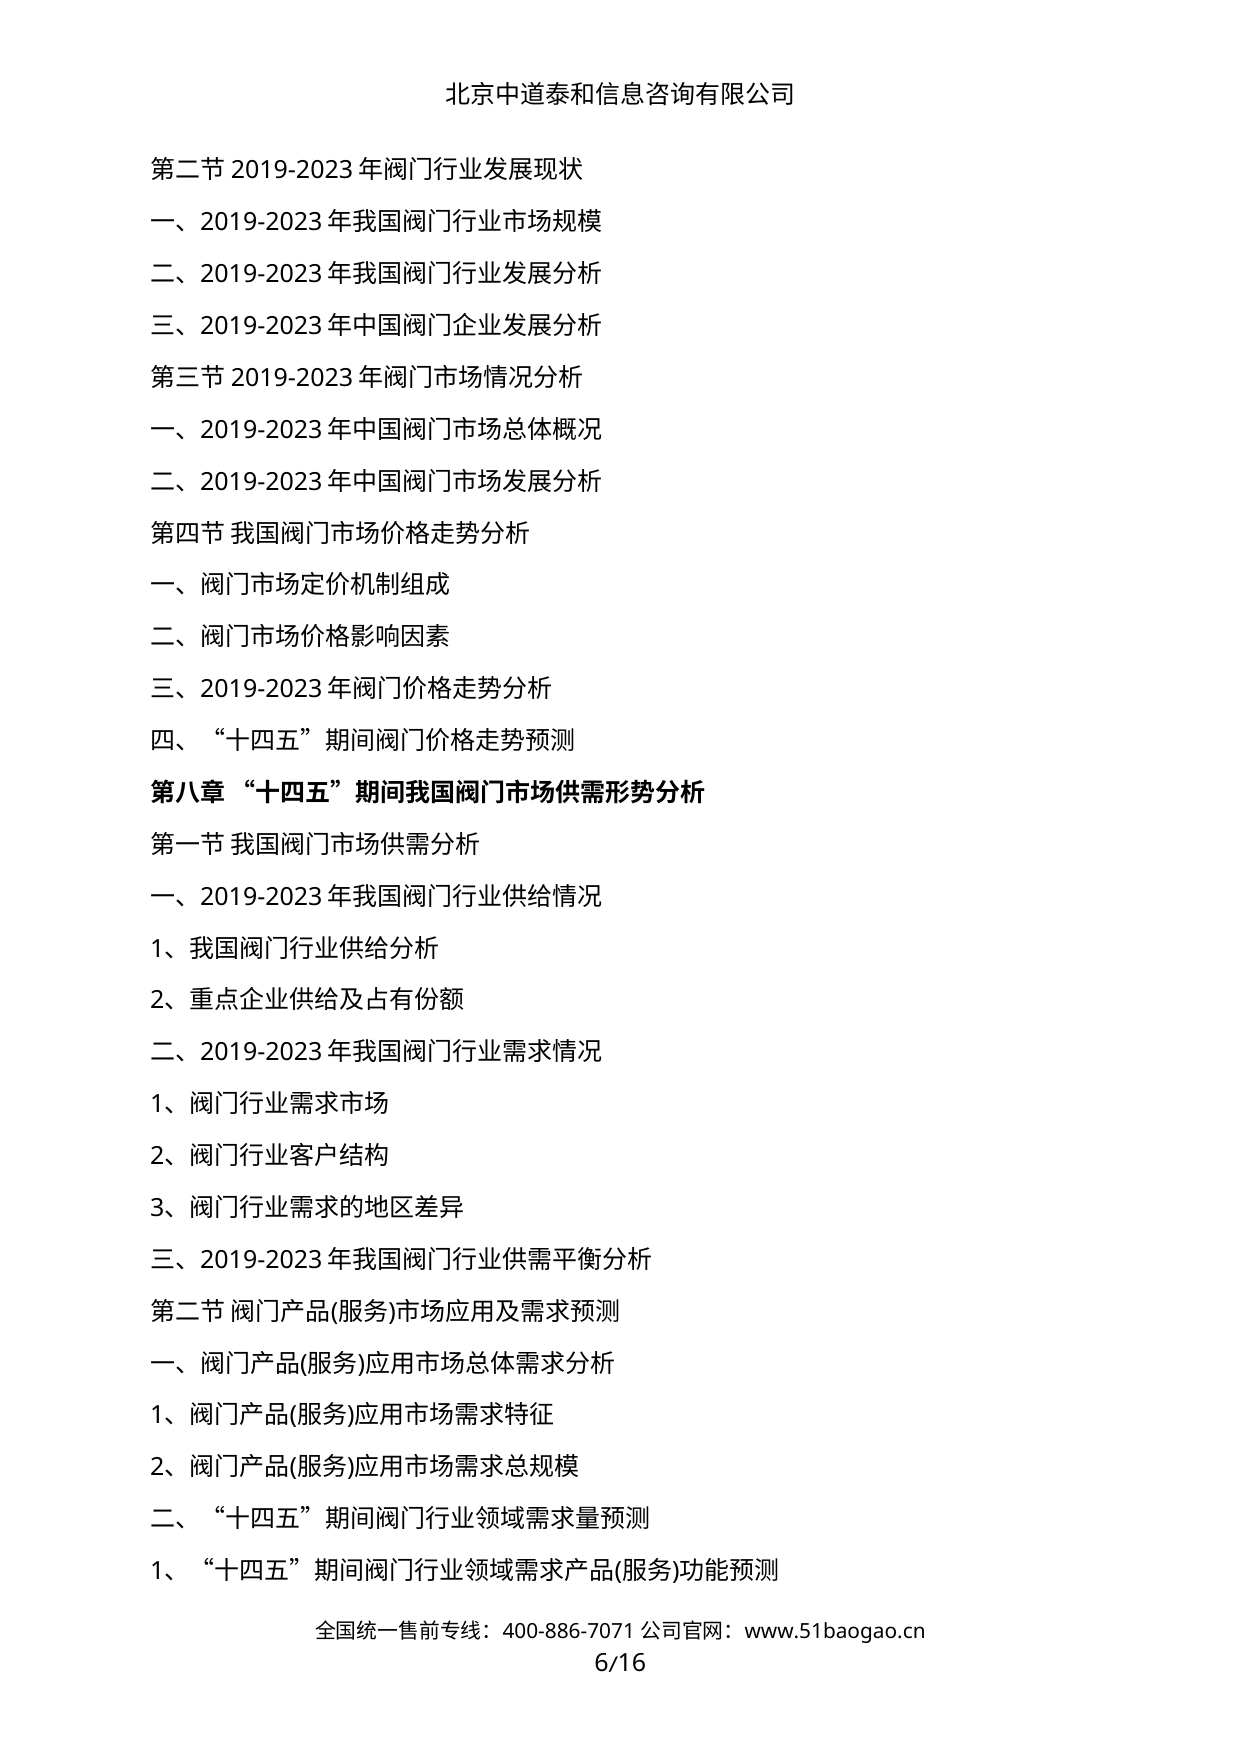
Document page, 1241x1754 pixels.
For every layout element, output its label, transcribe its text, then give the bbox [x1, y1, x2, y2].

text 1、我国阀门行业供给分析 [150, 928, 1090, 964]
text 二、2019-2023年我国阀门行业需求情况 [150, 1032, 1090, 1068]
text 一、阀门产品(服务)应用市场总体需求分析 [150, 1343, 1090, 1379]
text 四、“十四五”期间阀门价格走势预测 [150, 721, 1090, 757]
text 3、阀门行业需求的地区差异 [150, 1187, 1090, 1224]
text 2、阀门行业客户结构 [150, 1136, 1090, 1172]
text 一、2019-2023年中国阀门市场总体概况 [150, 409, 1090, 446]
text 二、2019-2023年我国阀门行业发展分析 [150, 254, 1090, 290]
text 一、阀门市场定价机制组成 [150, 565, 1090, 601]
text 二、2019-2023年中国阀门市场发展分析 [150, 461, 1090, 497]
text 1、阀门行业需求市场 [150, 1084, 1090, 1120]
text 第四节 我国阀门市场价格走势分析 [150, 513, 1090, 549]
text 二、阀门市场价格影响因素 [150, 617, 1090, 653]
text 一、2019-2023年我国阀门行业供给情况 [150, 876, 1090, 912]
text 第二节 2019-2023年阀门行业发展现状 [150, 150, 1090, 186]
text 第八章 “十四五”期间我国阀门市场供需形势分析 [150, 772, 1090, 809]
text 第一节 我国阀门市场供需分析 [150, 824, 1090, 861]
text 2、阀门产品(服务)应用市场需求总规模 [150, 1447, 1090, 1483]
text 1、阀门产品(服务)应用市场需求特征 [150, 1395, 1090, 1431]
text 三、2019-2023年阀门价格走势分析 [150, 669, 1090, 705]
text 二、“十四五”期间阀门行业领域需求量预测 [150, 1499, 1090, 1535]
text 一、2019-2023年我国阀门行业市场规模 [150, 202, 1090, 238]
text 1、“十四五”期间阀门行业领域需求产品(服务)功能预测 [150, 1551, 1090, 1587]
text 第三节 2019-2023年阀门市场情况分析 [150, 357, 1090, 394]
text 三、2019-2023年我国阀门行业供需平衡分析 [150, 1239, 1090, 1276]
text 三、2019-2023年中国阀门企业发展分析 [150, 306, 1090, 342]
text 第二节 阀门产品(服务)市场应用及需求预测 [150, 1291, 1090, 1327]
text 2、重点企业供给及占有份额 [150, 980, 1090, 1016]
